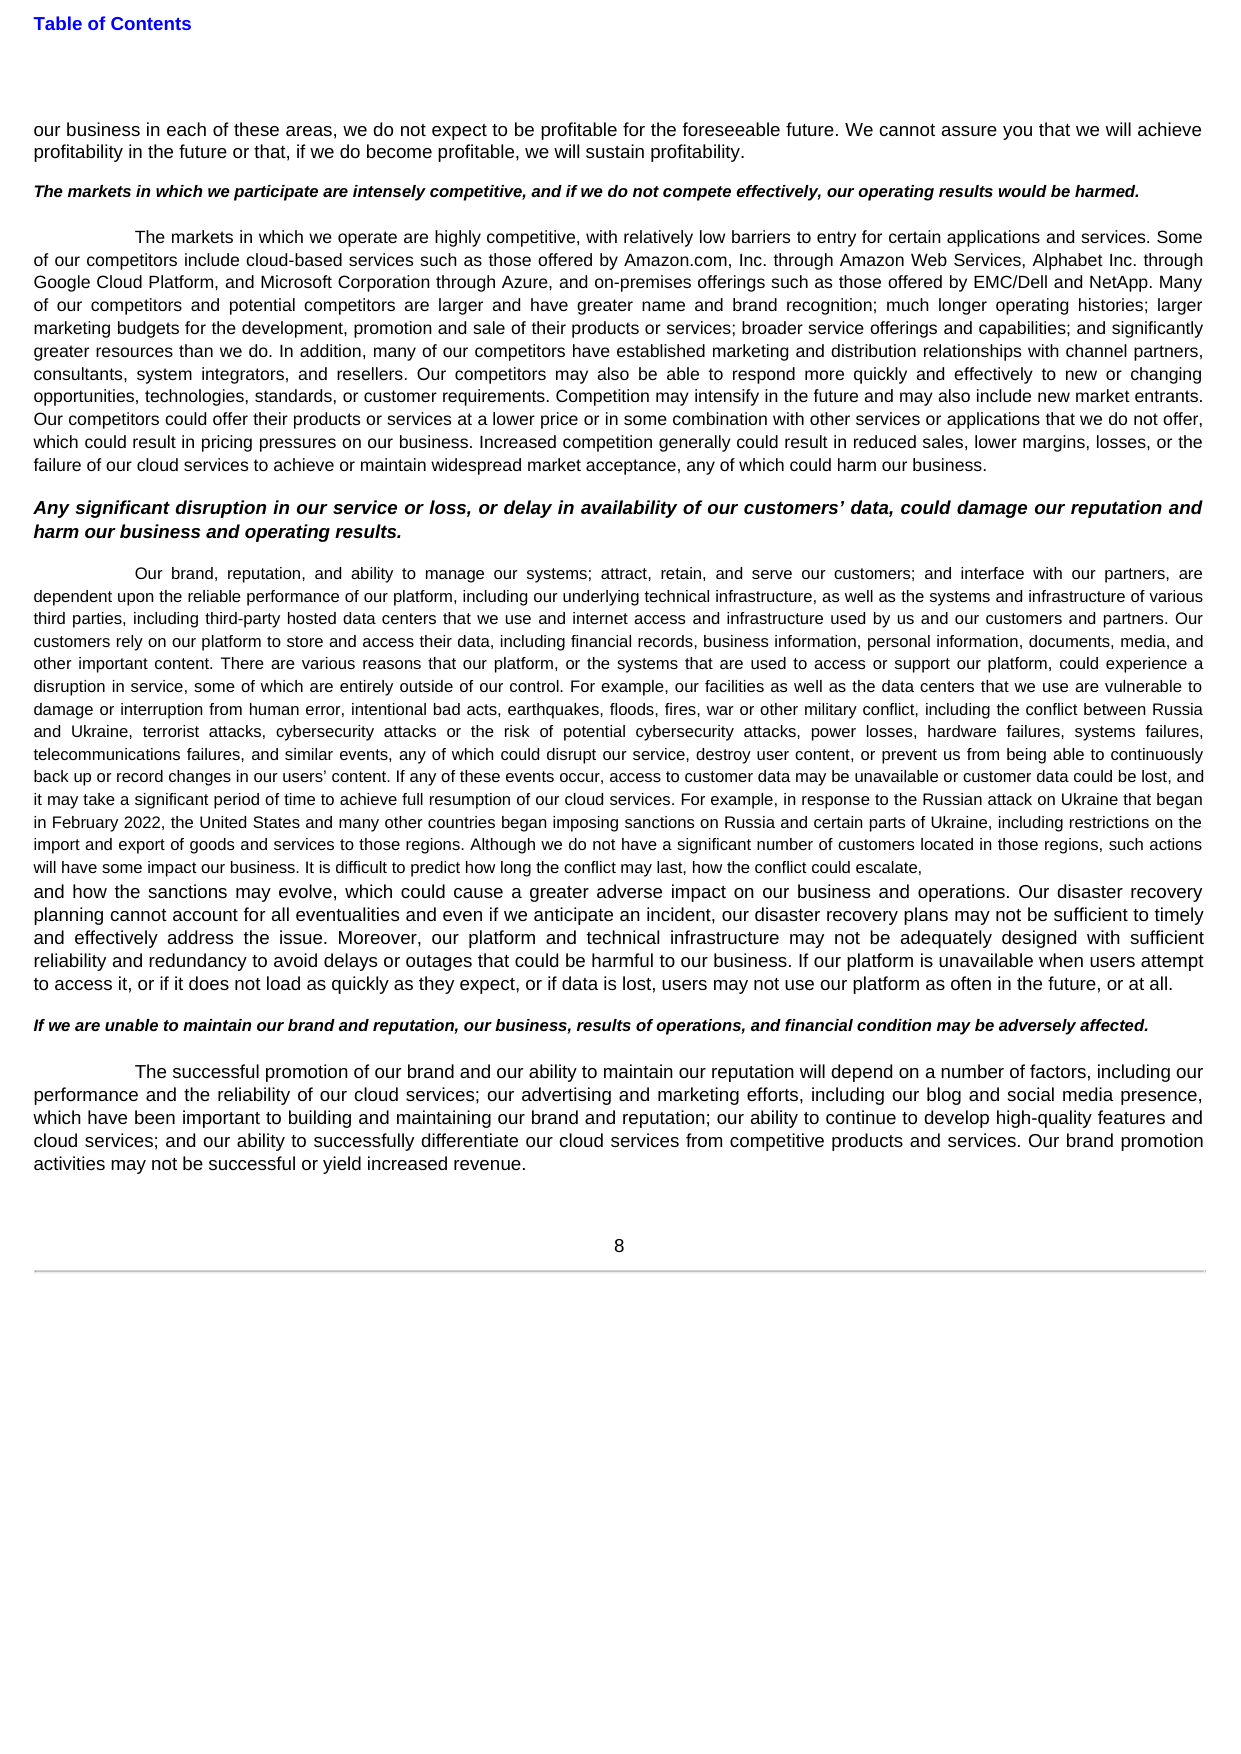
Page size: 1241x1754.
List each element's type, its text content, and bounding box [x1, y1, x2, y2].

text our business in each of these areas, we do not expect to be profitable for the foreseeable future. We cannot assure you that we will achieve profitability in the future or that, if we do become profitable, we will sustain profitability. [33, 118, 1203, 162]
text The markets in which we operate are highly competitive, with relatively low barriers to entry for certain applications and services. Some of our competitors include cloud-based services such as those offered by Amazon.com, Inc. through Amazon Web Services, Alphabet Inc. through Google Cloud Platform, and Microsoft Corporation through Azure, and on-premises offerings such as those offered by EMC/Dell and NetApp. Many of our competitors and potential competitors are larger and have greater name and brand recognition; much longer operating histories; larger marketing budgets for the development, promotion and sale of their products or services; broader service offerings and capabilities; and significantly greater resources than we do. In addition, many of our competitors have established marketing and distribution relationships with channel partners, consultants, system integrators, and resellers. Our competitors may also be able to respond more quickly and effectively to new or changing opportunities, technologies, standards, or customer requirements. Competition may intensify in the future and may also include new market entrants. Our competitors could offer their products or services at a lower price or in some combination with other services or applications that we do not offer, which could result in pricing pressures on our business. Increased competition generally could result in reduced sales, lower margins, losses, or the failure of our cloud services to achieve or maintain widespread market acceptance, any of which could harm our business. [33, 227, 1205, 475]
text The successful promotion of our brand and our ability to maintain our reputation will depend on a number of factors, including our performance and the reliability of our cloud services; our advertising and marketing efforts, including our blog and social media presence, which have been important to building and maintaining our brand and reputation; our ability to continue to develop high-quality features and cloud services; and our ability to successfully differentiate our cloud services from competitive products and services. Our brand promotion activities may not be successful or yield increased revenue. [33, 1061, 1205, 1174]
text Table of Contents [33, 13, 1205, 34]
text Any significant disruption in our service or loss, or delay in availability of our customers’ data, could damage our reputation and harm our business and operating results. [33, 496, 1205, 543]
text The markets in which we participate are intensely competitive, and if we do not compete effectively, our operating results would be harmed. [33, 182, 1205, 201]
picture [32, 1267, 1207, 1275]
text and how the sanctions may evolve, which could cause a greater adverse impact on our business and operations. Our disaster recovery planning cannot account for all eventualities and even if we anticipate an incident, our disaster recovery plans may not be sufficient to timely and effectively address the issue. Moreover, our platform and technical infrastructure may not be adequately designed with sufficient reliability and redundancy to avoid delays or outages that could be harmful to our business. If our platform is unavailable when users attempt to access it, or if it does not load as quickly as they expect, or if data is lost, users may not use our platform as often in the future, or at all. [33, 881, 1205, 994]
text If we are unable to maintain our brand and reputation, our business, results of operations, and financial condition may be adversely affected. [33, 1016, 1205, 1035]
text 8 [33, 1234, 1205, 1256]
text Our brand, reputation, and ability to manage our systems; attract, retain, and serve our customers; and interface with our partners, are dependent upon the reliable performance of our platform, including our underlying technical infrastructure, as well as the systems and infrastructure of various third parties, including third-party hosted data centers that we use and internet access and infrastructure used by us and our customers and partners. Our customers rely on our platform to store and access their data, including financial records, business information, personal information, documents, media, and other important content. There are various reasons that our platform, or the systems that are used to access or support our platform, could experience a disruption in service, some of which are entirely outside of our control. For example, our facilities as well as the data centers that we use are vulnerable to damage or interruption from human error, intentional bad acts, earthquakes, floods, fires, war or other military conflict, including the conflict between Russia and Ukraine, terrorist attacks, cybersecurity attacks or the risk of potential cybersecurity attacks, power losses, hardware failures, systems failures, telecommunications failures, and similar events, any of which could disrupt our service, destroy user content, or prevent us from being able to continuously back up or record changes in our users’ content. If any of these events occur, access to customer data may be unavailable or customer data could be lost, and it may take a significant period of time to achieve full resumption of our cloud services. For example, in response to the Russian attack on Ukraine that began in February 2022, the United States and many other countries began imposing sanctions on Russia and certain parts of Ukraine, including restrictions on the import and export of goods and services to those regions. Although we do not have a significant number of customers located in those regions, such actions will have some impact our business. It is difficult to predict how long the conflict may last, how the conflict could escalate, [33, 564, 1205, 877]
